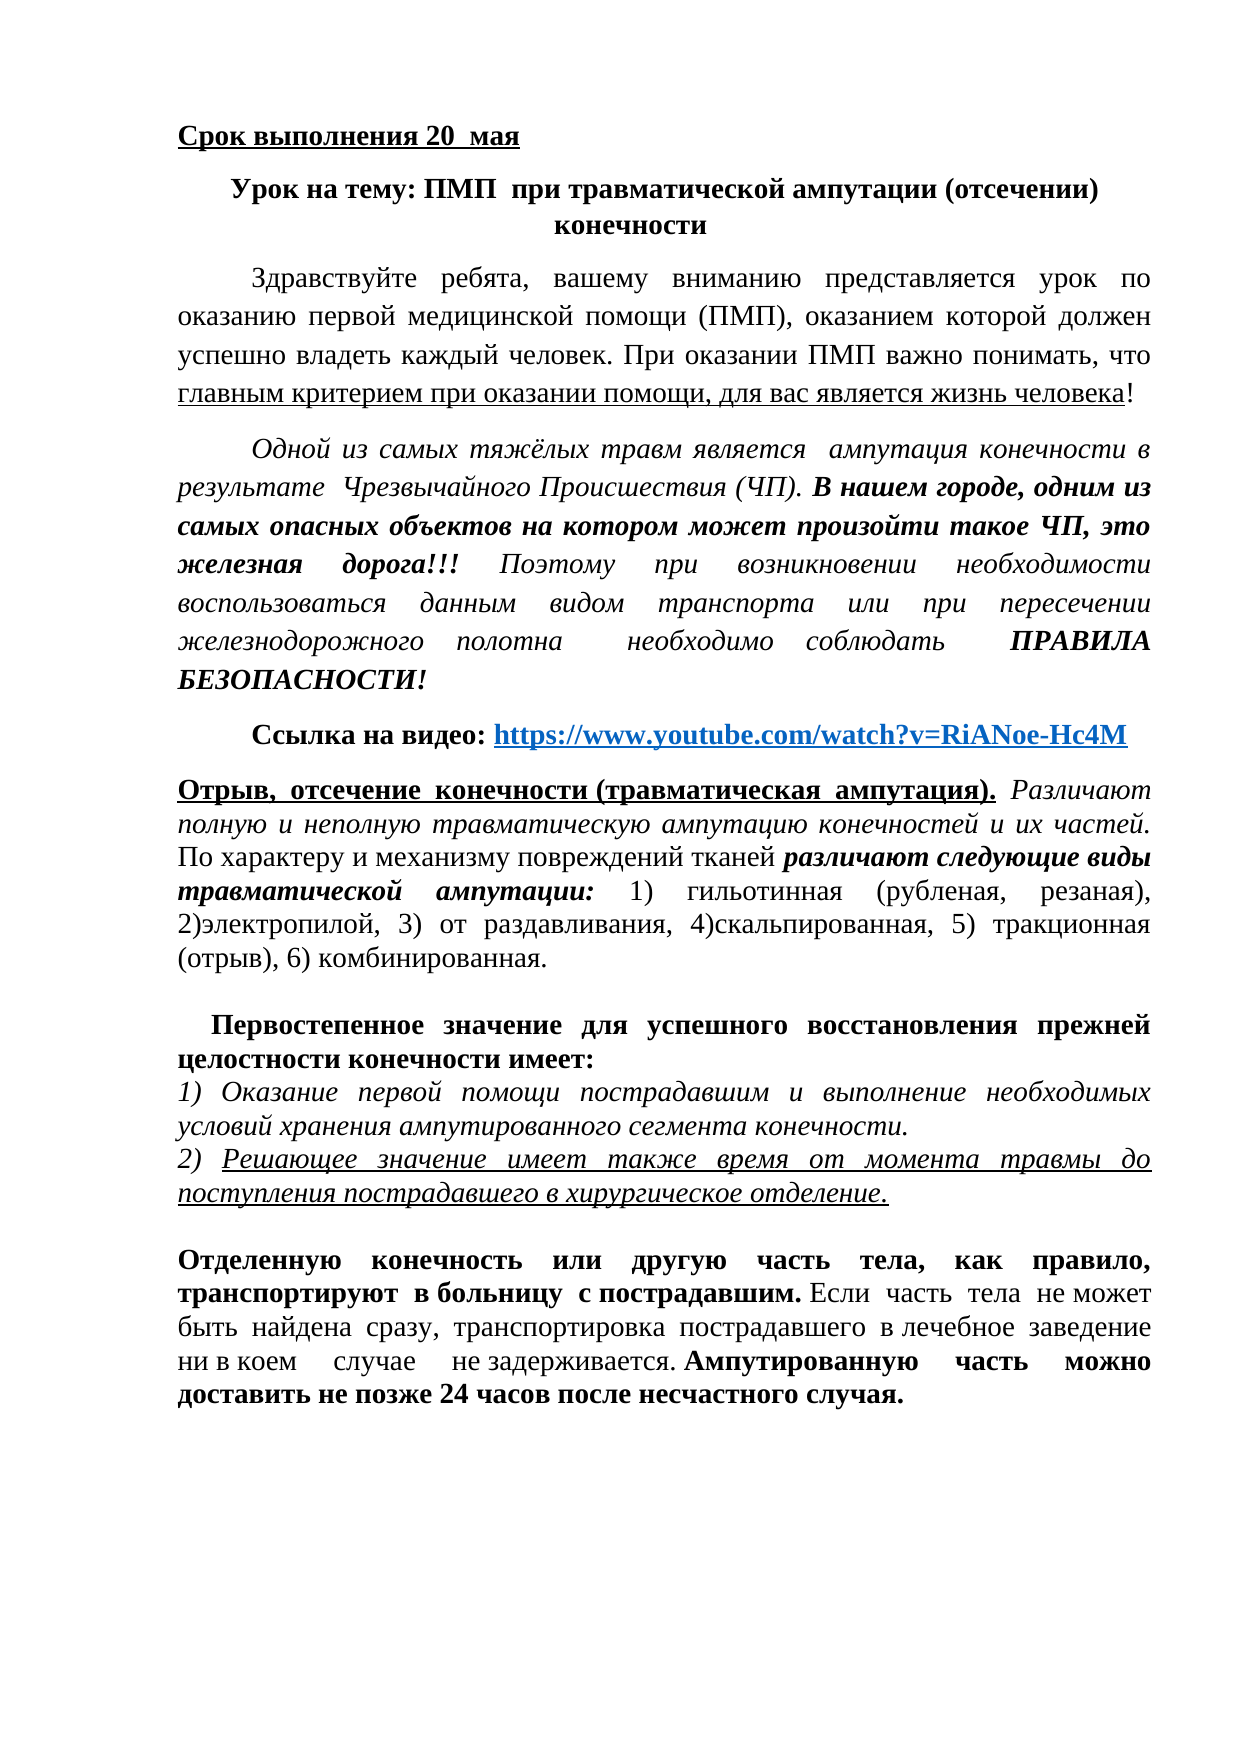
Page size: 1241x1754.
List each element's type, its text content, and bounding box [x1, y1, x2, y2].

text Одной из самых тяжёлых травм является ампутация конечности в результате Чрезвычайного Происшествия (ЧП). В нашем городе, одним из самых опасных объектов на котором может произойти такое ЧП, это железная дорога!!! Поэтому при возникновении необходимости воспользоваться данным видом транспорта или при пересечении железнодорожного полотна необходимо соблюдать ПРАВИЛА БЕЗОПАСНОСТИ! [177, 431, 1152, 696]
text Урок на тему: ПМП при травматической ампутации (отсечении) конечности [177, 171, 1152, 241]
text Отрыв, отсечение конечности (травматическая ампутация). Различают полную и неполную травматическую ампутацию конечностей и их частей. По характеру и механизму повреждений тканей различают следующие виды травматической ампутации: 1) гильотинная (рубленая, резаная), 2)электропилой, 3) от раздавливания, 4)скальпированная, 5) тракционная (отрыв), 6) комбинированная. [177, 772, 1152, 974]
text Срок выполнения 20 мая [177, 118, 1152, 152]
text Отделенную конечность или другую часть тела, как правило, транспортируют в больницу с пострадавшим. Если часть тела не может быть найдена сразу, транспортировка пострадавшего в лечебное заведение ни в коем случае не задерживается. Ампутированную часть можно доставить не позже 24 часов после несчастного случая. [177, 1242, 1152, 1410]
text Здравствуйте ребята, вашему вниманию представляется урок по оказанию первой медицинской помощи (ПМП), оказанием которой должен успешно владеть каждый человек. При оказании ПМП важно понимать, что главным критерием при оказании помощи, для вас является жизнь человека! [177, 260, 1152, 409]
text 2) Решающее значение имеет также время от момента травмы до поступления пострадавшего в хирургическое отделение. [177, 1141, 1152, 1208]
text Первостепенное значение для успешного восстановления прежней целостности конечности имеет: [177, 1007, 1152, 1074]
text Ссылка на видео: https://www.youtube.com/watch?v=RiANoe-Hc4M [177, 717, 1152, 751]
text 1) Оказание первой помощи пострадавшим и выполнение необходимых условий хранения ампутированного сегмента конечности. [177, 1074, 1152, 1141]
